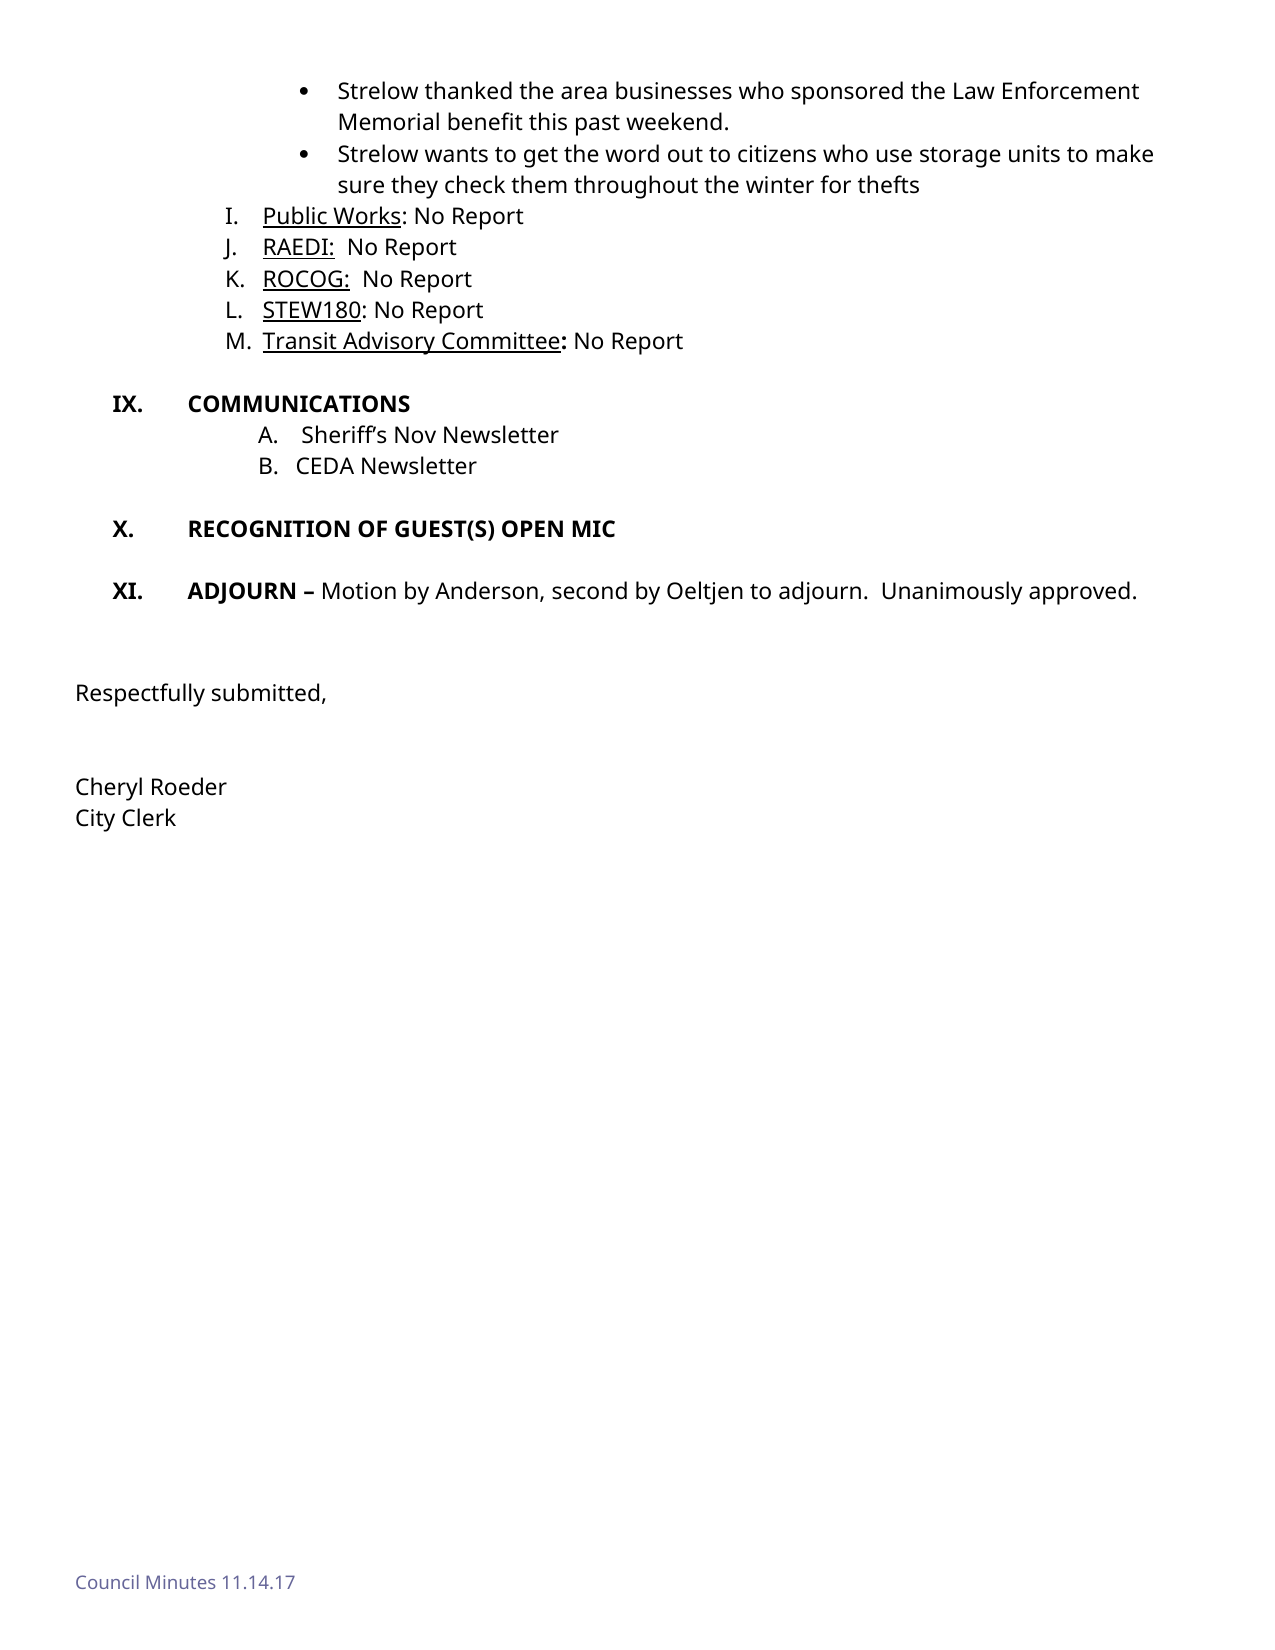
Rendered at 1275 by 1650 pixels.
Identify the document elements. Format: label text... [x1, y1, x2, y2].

list Public Works: No Report [225, 200, 1200, 231]
list RAEDI: No Report [225, 231, 1200, 262]
list ROCOG: No Report [225, 262, 1200, 294]
list COMMUNICATIONS [112, 387, 1200, 419]
text Cheryl Roeder [75, 740, 1200, 802]
list Sheriff’s Nov Newsletter [258, 419, 1200, 450]
text Respectfully submitted, [75, 677, 1200, 708]
list RECOGNITION OF GUEST(S) OPEN MIC [112, 512, 1200, 544]
list Strelow thanked the area businesses who sponsored the Law Enforcement Memorial benefit this past weekend. [300, 75, 1200, 137]
list ADJOURN – Motion by Anderson, second by Oeltjen to adjourn. Unanimously approved. [112, 575, 1200, 606]
list STEW180: No Report [225, 294, 1200, 325]
list Strelow wants to get the word out to citizens who use storage units to make sure they check them throughout the winter for thefts [300, 137, 1200, 200]
text City Clerk [75, 802, 1200, 833]
list Transit Advisory Committee: No Report [225, 325, 1200, 356]
list CEDA Newsletter [258, 450, 1200, 481]
